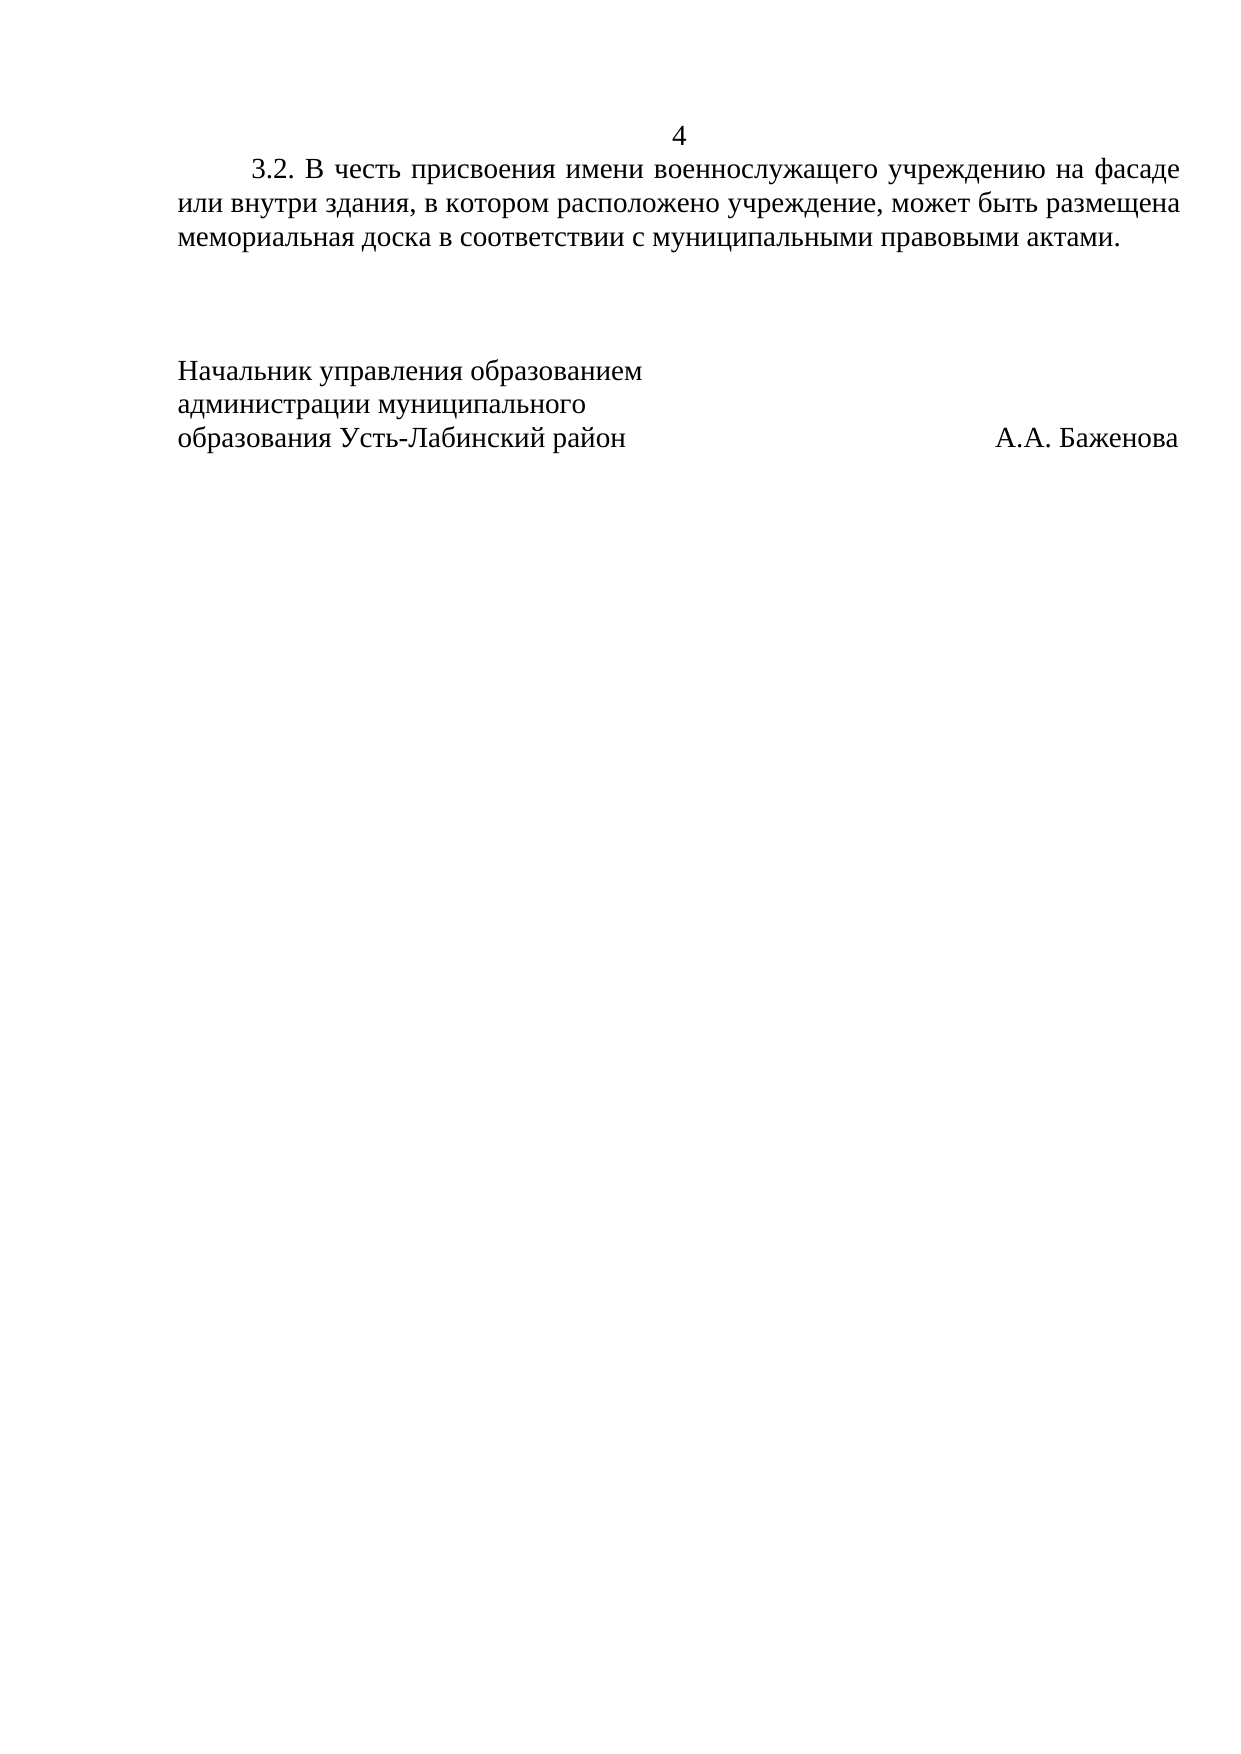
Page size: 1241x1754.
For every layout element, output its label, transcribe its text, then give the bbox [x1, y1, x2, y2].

text администрации муниципального [177, 386, 1181, 420]
text 3.2. В честь присвоения имени военнослужащего учреждению на фасаде или внутри здания, в котором расположено учреждение, может быть размещена мемориальная доска в соответствии с муниципальными правовыми актами. [177, 152, 1181, 252]
text Начальник управления образованием [177, 353, 1181, 386]
text 4 [177, 118, 1181, 152]
text образования Усть-Лабинский район А.А. Баженова [177, 420, 1181, 453]
